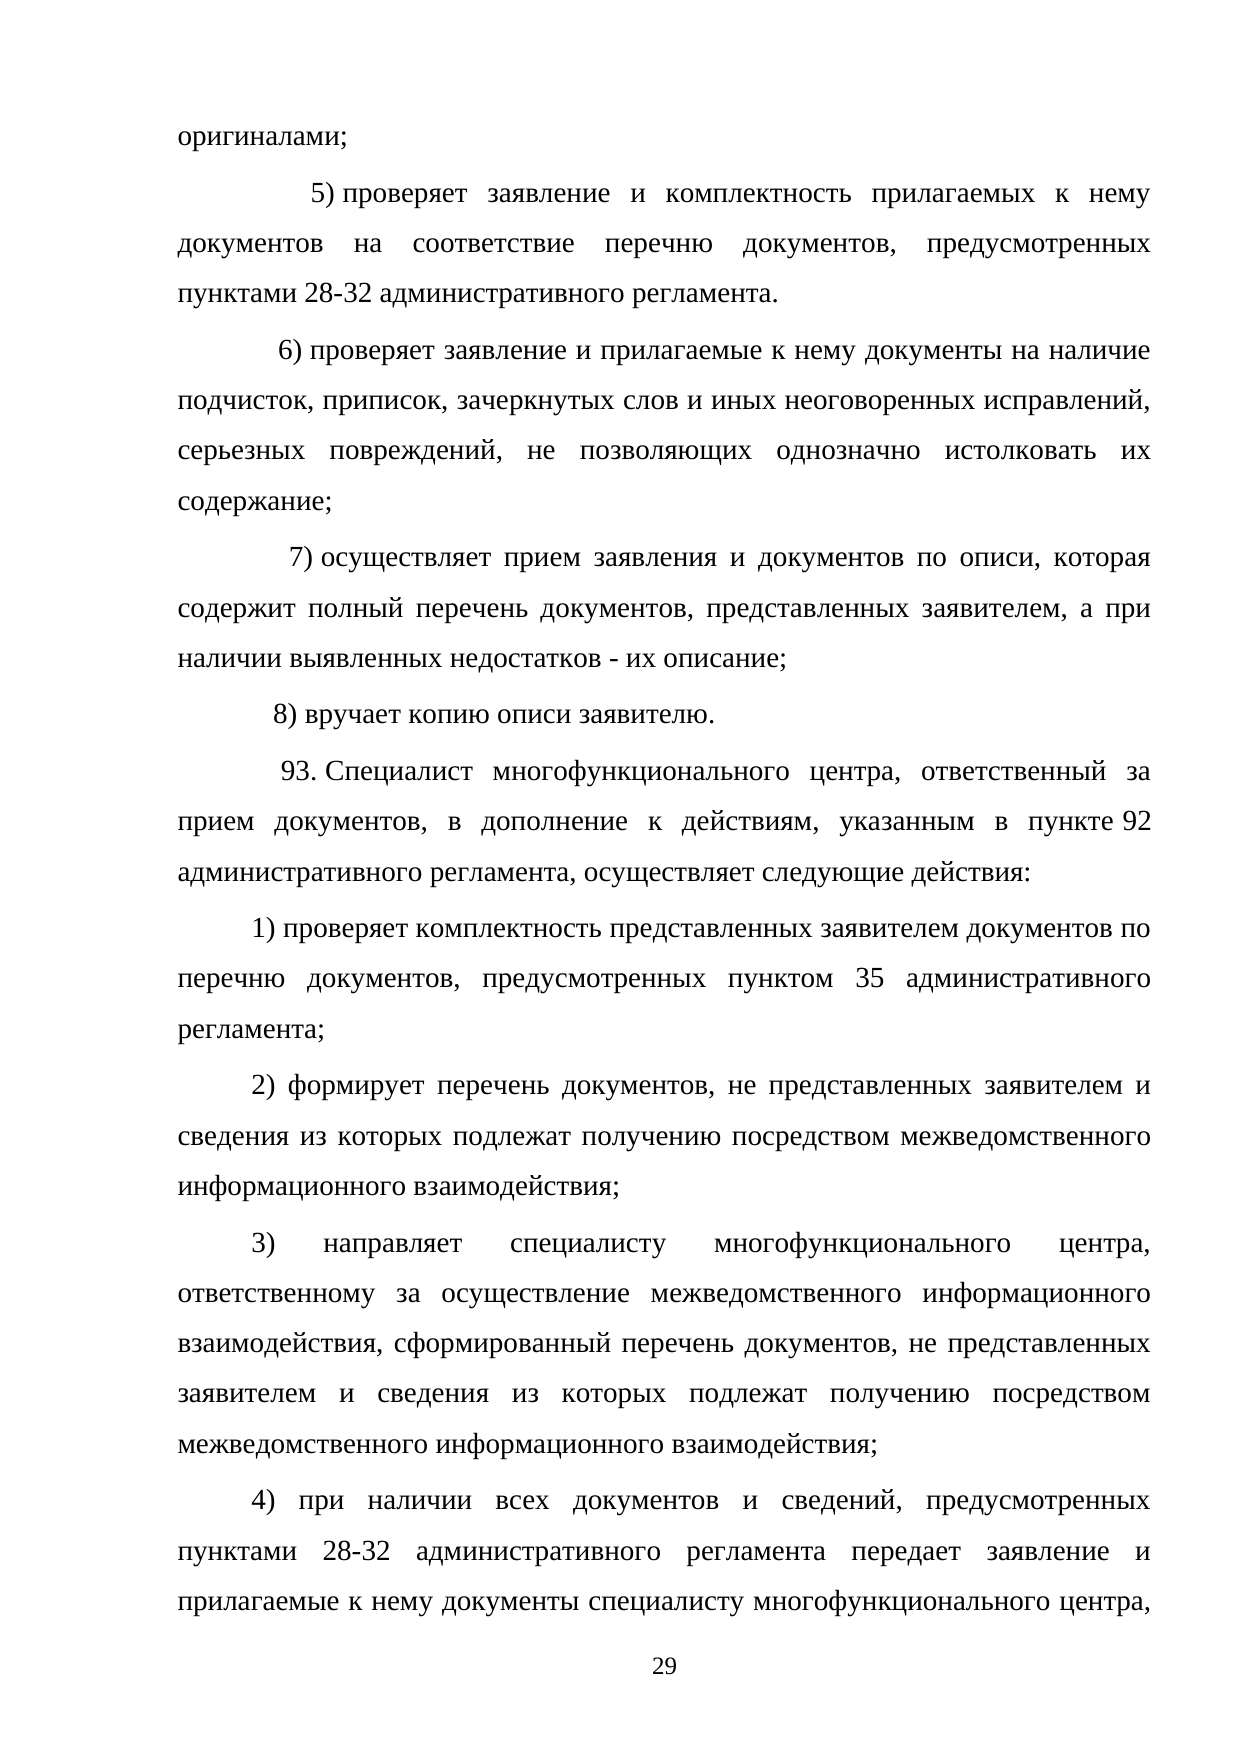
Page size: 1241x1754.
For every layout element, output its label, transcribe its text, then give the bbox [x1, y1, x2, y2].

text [177, 118, 1152, 152]
text 5) проверяет заявление и комплектность прилагаемых к нему документов на соответствие перечню документов, предусмотренных пунктами 28-32 административного регламента. [177, 175, 1152, 309]
text 7) осуществляет прием заявления и документов по описи, которая содержит полный перечень документов, представленных заявителем, а при наличии выявленных недостатков - их описание; [177, 539, 1152, 673]
text 2) формирует перечень документов, не представленных заявителем и сведения из которых подлежат получению посредством межведомственного информационного взаимодействия; [177, 1067, 1152, 1202]
text 6) проверяет заявление и прилагаемые к нему документы на наличие подчисток, приписок, зачеркнутых слов и иных неоговоренных исправлений, серьезных повреждений, не позволяющих однозначно истолковать их содержание; [177, 332, 1152, 516]
text Специалист многофункционального центра, ответственный за прием документов, в дополнение к действиям, указанным в пункте 92 административного регламента, осуществляет следующие действия: [177, 753, 1152, 887]
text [177, 1482, 1152, 1617]
text 8) вручает копию описи заявителю. [177, 697, 1152, 730]
text 1) проверяет комплектность представленных заявителем документов по перечню документов, предусмотренных пунктом 35 административного регламента; [177, 910, 1152, 1044]
text 3) направляет специалисту многофункционального центра, ответственному за осуществление межведомственного информационного взаимодействия, сформированный перечень документов, не представленных заявителем и сведения из которых подлежат получению посредством межведомственного информационного взаимодействия; [177, 1225, 1152, 1459]
